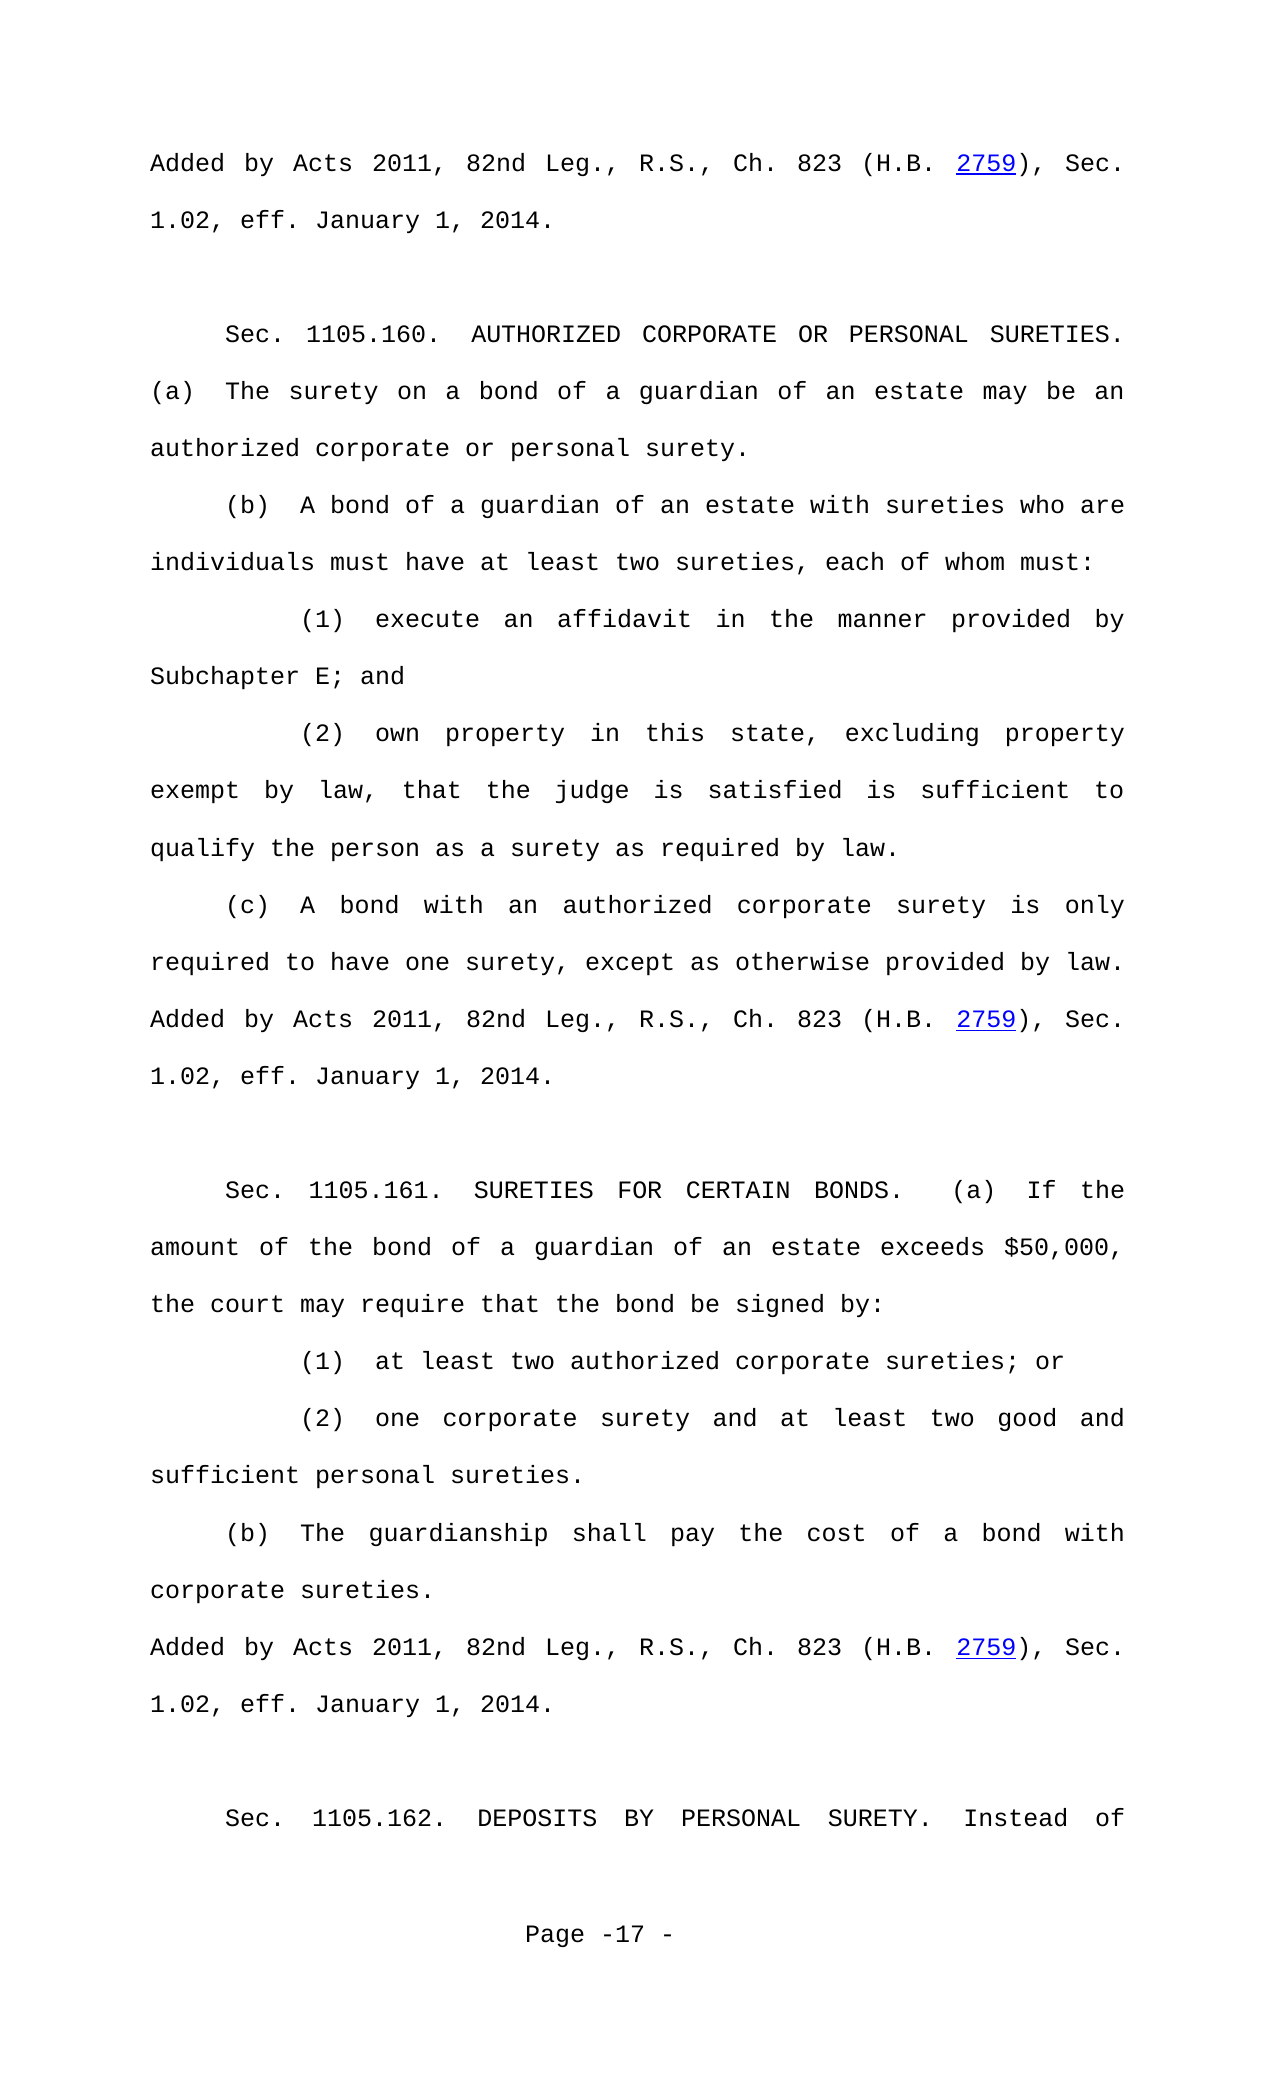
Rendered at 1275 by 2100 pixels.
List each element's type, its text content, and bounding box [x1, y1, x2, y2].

text (1) at least two authorized corporate sureties; or [150, 1349, 1125, 1377]
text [150, 1805, 1125, 1834]
text Sec. 1105.161. SURETIES FOR CERTAIN BONDS. (a) If the amount of the bond of a guardian of an estate exceeds $50,000, the court may require that the bond be signed by: [150, 1177, 1125, 1320]
text (c) A bond with an authorized corporate surety is only required to have one surety, except as otherwise provided by law. [150, 892, 1125, 978]
text Added by Acts 2011, 82nd Leg., R.S., Ch. 823 (H.B. 2759), Sec. 1.02, eff. January 1, 2014. [150, 1006, 1125, 1092]
text (2) one corporate surety and at least two good and sufficient personal sureties. [150, 1406, 1125, 1491]
text (1) execute an affidavit in the manner provided by Subchapter E; and [150, 607, 1125, 692]
text (b) A bond of a guardian of an estate with sureties who are individuals must have at least two sureties, each of whom must: [150, 492, 1125, 578]
text Added by Acts 2011, 82nd Leg., R.S., Ch. 823 (H.B. 2759), Sec. 1.02, eff. January 1, 2014. [150, 150, 1125, 236]
text Sec. 1105.160. AUTHORIZED CORPORATE OR PERSONAL SURETIES. (a) The surety on a bond of a guardian of an estate may be an authorized corporate or personal surety. [150, 321, 1125, 464]
text (b) The guardianship shall pay the cost of a bond with corporate sureties. [150, 1520, 1125, 1606]
text (2) own property in this state, excluding property exempt by law, that the judge is satisfied is sufficient to qualify the person as a surety as required by law. [150, 721, 1125, 863]
text Added by Acts 2011, 82nd Leg., R.S., Ch. 823 (H.B. 2759), Sec. 1.02, eff. January 1, 2014. [150, 1634, 1125, 1720]
